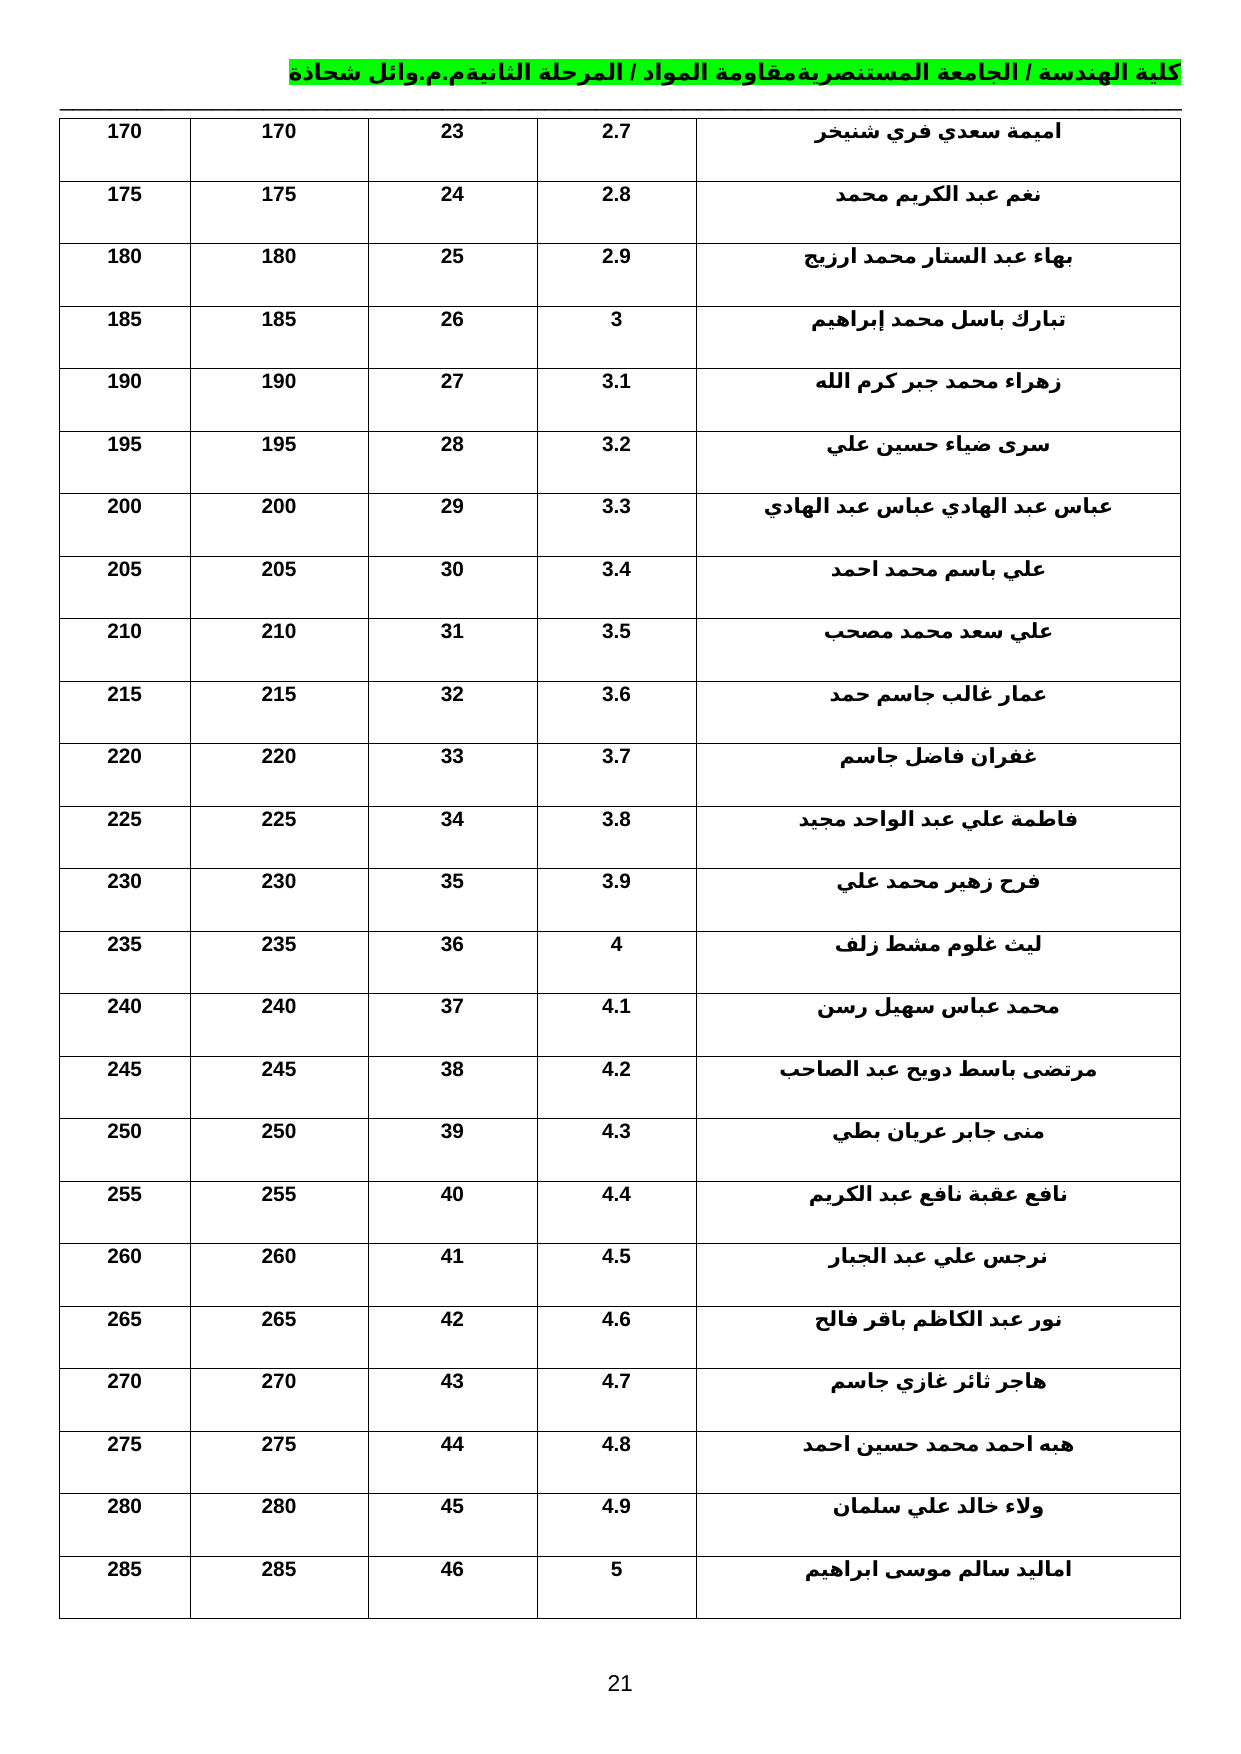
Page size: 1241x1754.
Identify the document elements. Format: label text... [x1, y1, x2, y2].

table_cell 28 [369, 432, 537, 493]
table_cell 3.4 [538, 557, 696, 618]
table_cell فرح زهير محمد علي [697, 869, 1180, 931]
table_cell 255 [60, 1182, 190, 1243]
table_cell علي باسم محمد احمد [697, 557, 1180, 618]
table_cell 4.7 [538, 1369, 696, 1431]
table_cell 36 [369, 932, 537, 993]
table_cell علي سعد محمد مصحب [697, 619, 1180, 681]
table_cell 270 [191, 1369, 368, 1431]
table_cell نغم عبد الكريم محمد [697, 182, 1180, 243]
table_cell غفران فاضل جاسم [697, 744, 1180, 806]
table_cell 265 [60, 1307, 190, 1368]
table_cell 190 [60, 369, 190, 431]
table_cell 260 [60, 1244, 190, 1306]
table_cell اميمة سعدي فري شنيخر [697, 119, 1180, 181]
table_cell 2.7 [538, 119, 696, 181]
table_cell 38 [369, 1057, 537, 1118]
table_cell 4.4 [538, 1182, 696, 1243]
table_cell 29 [369, 494, 537, 556]
table_cell 180 [60, 244, 190, 306]
table_cell منى جابر عريان بطي [697, 1119, 1180, 1181]
table_cell 3.3 [538, 494, 696, 556]
table_cell سرى ضياء حسين علي [697, 432, 1180, 493]
table_cell 245 [191, 1057, 368, 1118]
table_cell 4.9 [538, 1494, 696, 1556]
table_cell نور عبد الكاظم باقر فالح [697, 1307, 1180, 1368]
table_cell عباس عبد الهادي عباس عبد الهادي [697, 494, 1180, 556]
table_cell 175 [60, 182, 190, 243]
table_cell 195 [60, 432, 190, 493]
table_cell 185 [191, 307, 368, 368]
table_cell 215 [60, 682, 190, 743]
table_cell 240 [60, 994, 190, 1056]
table_cell 31 [369, 619, 537, 681]
table_cell 26 [369, 307, 537, 368]
table_cell 200 [191, 494, 368, 556]
table_cell 260 [191, 1244, 368, 1306]
table_cell 2.9 [538, 244, 696, 306]
table_cell 3.6 [538, 682, 696, 743]
table_cell زهراء محمد جبر كرم الله [697, 369, 1180, 431]
table_cell 4 [538, 932, 696, 993]
table_cell 250 [60, 1119, 190, 1181]
table_cell هاجر ثائر غازي جاسم [697, 1369, 1180, 1431]
table_cell 44 [369, 1432, 537, 1493]
table_cell 240 [191, 994, 368, 1056]
table_cell ليث غلوم مشط زلف [697, 932, 1180, 993]
table_cell 2.8 [538, 182, 696, 243]
table_cell 210 [191, 619, 368, 681]
table_cell عمار غالب جاسم حمد [697, 682, 1180, 743]
table_cell 3.9 [538, 869, 696, 931]
table_cell 40 [369, 1182, 537, 1243]
table_cell 3 [538, 307, 696, 368]
table_cell 265 [191, 1307, 368, 1368]
table_cell 27 [369, 369, 537, 431]
table_cell 275 [191, 1432, 368, 1493]
table_cell 42 [369, 1307, 537, 1368]
table_cell 3.8 [538, 807, 696, 868]
table_cell 4.8 [538, 1432, 696, 1493]
table_cell بهاء عبد الستار محمد ارزيج [697, 244, 1180, 306]
table_cell 210 [60, 619, 190, 681]
table_cell 235 [191, 932, 368, 993]
table_cell 30 [369, 557, 537, 618]
table_cell 280 [191, 1494, 368, 1556]
table_cell 195 [191, 432, 368, 493]
table_cell نرجس علي عبد الجبار [697, 1244, 1180, 1306]
table_cell 275 [60, 1432, 190, 1493]
table_cell 5 [538, 1557, 696, 1618]
table_cell فاطمة علي عبد الواحد مجيد [697, 807, 1180, 868]
table_cell 23 [369, 119, 537, 181]
table_cell 205 [191, 557, 368, 618]
table_cell 46 [369, 1557, 537, 1618]
table_cell تبارك باسل محمد إبراهيم [697, 307, 1180, 368]
table_cell 43 [369, 1369, 537, 1431]
table_cell 170 [60, 119, 190, 181]
table_cell 225 [60, 807, 190, 868]
table_cell 185 [60, 307, 190, 368]
table_cell 35 [369, 869, 537, 931]
table_cell 190 [191, 369, 368, 431]
table_cell 245 [60, 1057, 190, 1118]
table_cell 3.1 [538, 369, 696, 431]
table_cell 25 [369, 244, 537, 306]
table_cell 4.6 [538, 1307, 696, 1368]
table_cell 255 [191, 1182, 368, 1243]
table_cell 220 [60, 744, 190, 806]
table_cell 33 [369, 744, 537, 806]
table_cell 250 [191, 1119, 368, 1181]
table_cell 200 [60, 494, 190, 556]
table_cell 270 [60, 1369, 190, 1431]
table_cell 280 [60, 1494, 190, 1556]
table_cell 175 [191, 182, 368, 243]
table_cell 220 [191, 744, 368, 806]
table_cell 41 [369, 1244, 537, 1306]
table_cell 225 [191, 807, 368, 868]
table_cell نافع عقبة نافع عبد الكريم [697, 1182, 1180, 1243]
table_cell 3.7 [538, 744, 696, 806]
table_cell 34 [369, 807, 537, 868]
table_cell 45 [369, 1494, 537, 1556]
table_cell هبه احمد محمد حسين احمد [697, 1432, 1180, 1493]
table_cell اماليد سالم موسى ابراهيم [697, 1557, 1180, 1618]
table_cell 3.5 [538, 619, 696, 681]
table_cell 285 [60, 1557, 190, 1618]
table_cell مرتضى باسط دويح عبد الصاحب [697, 1057, 1180, 1118]
table_cell ولاء خالد علي سلمان [697, 1494, 1180, 1556]
table_cell 4.5 [538, 1244, 696, 1306]
table_cell 285 [191, 1557, 368, 1618]
table_cell 3.2 [538, 432, 696, 493]
table_cell 230 [60, 869, 190, 931]
table_cell 32 [369, 682, 537, 743]
table_cell 235 [60, 932, 190, 993]
table_cell 205 [60, 557, 190, 618]
table_cell 230 [191, 869, 368, 931]
table_cell 4.2 [538, 1057, 696, 1118]
table_cell 215 [191, 682, 368, 743]
table_cell محمد عباس سهيل رسن [697, 994, 1180, 1056]
table_cell 4.3 [538, 1119, 696, 1181]
table_cell 37 [369, 994, 537, 1056]
table_cell 24 [369, 182, 537, 243]
table_cell 170 [191, 119, 368, 181]
table_cell 4.1 [538, 994, 696, 1056]
table_cell 39 [369, 1119, 537, 1181]
table_cell 180 [191, 244, 368, 306]
